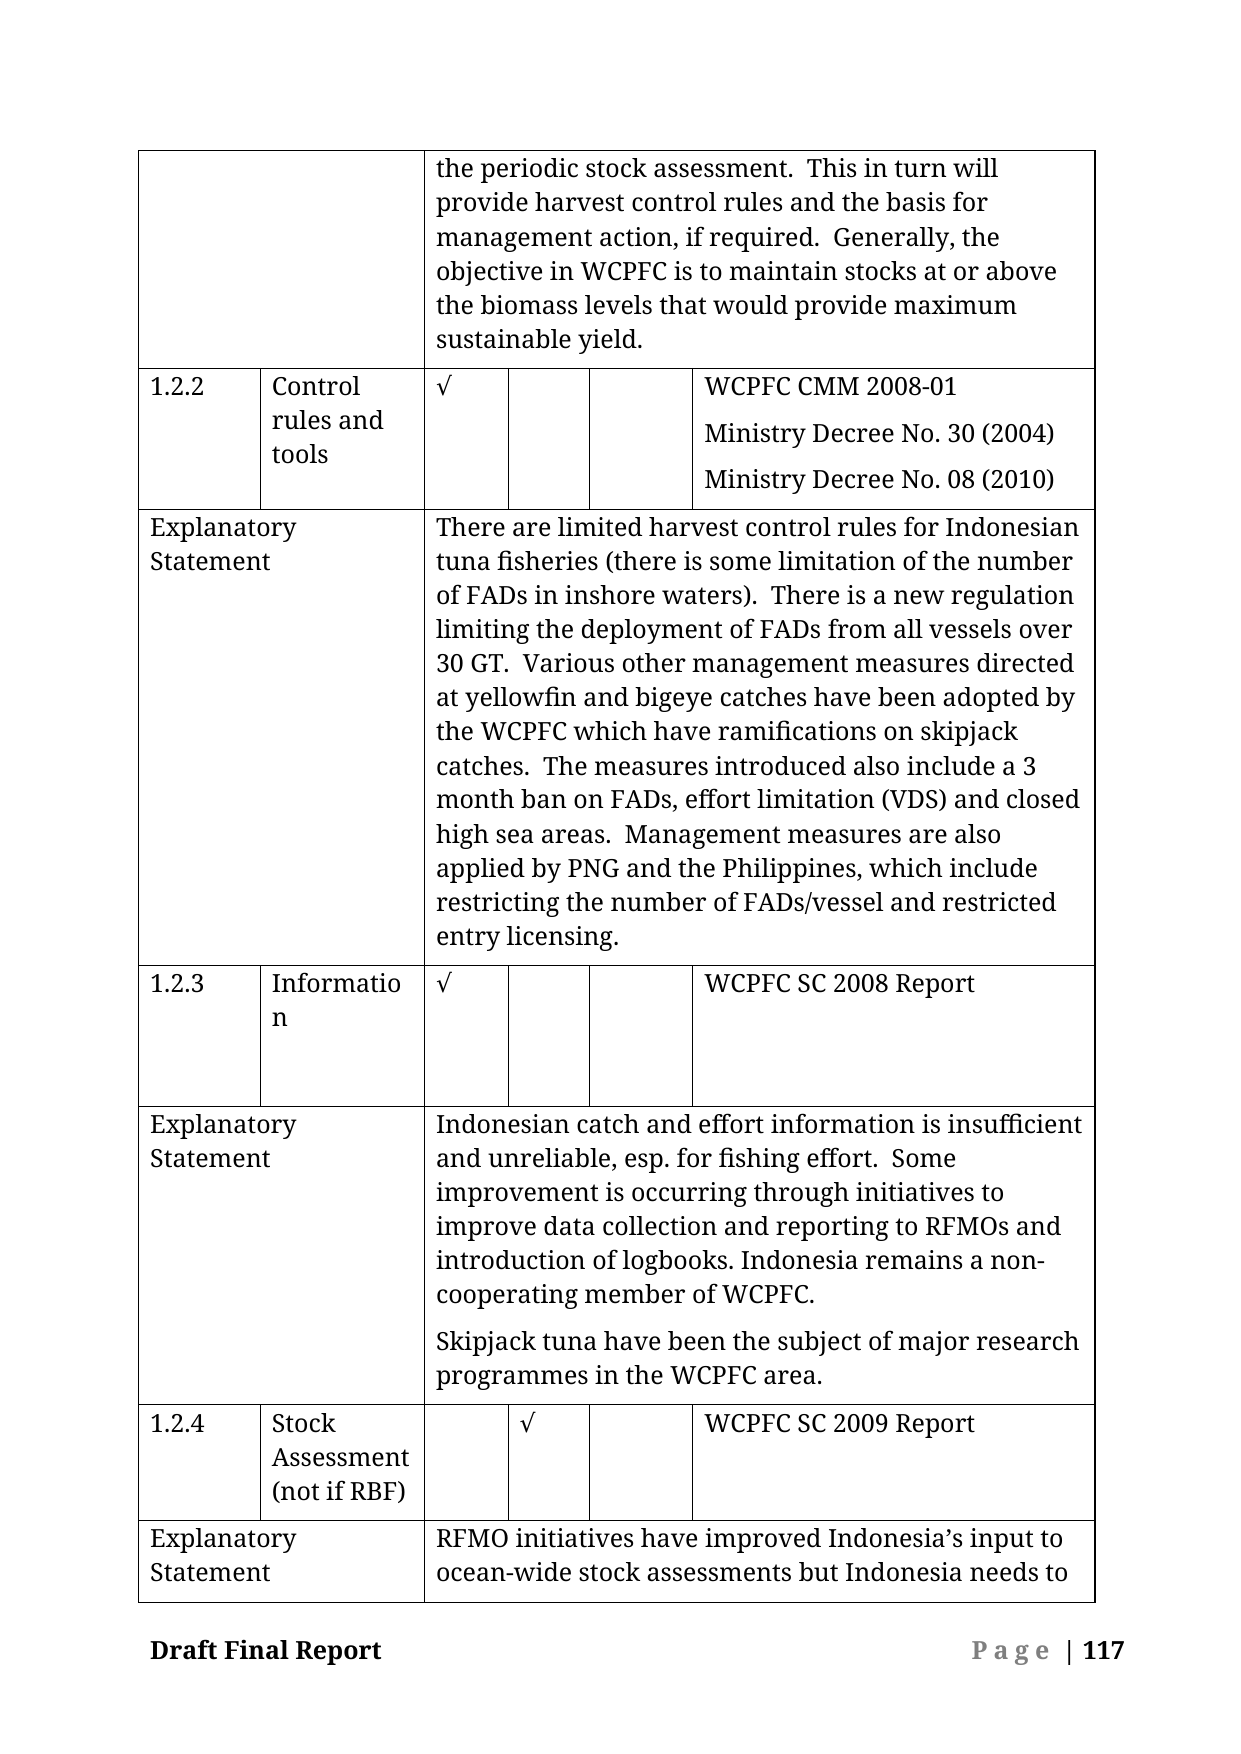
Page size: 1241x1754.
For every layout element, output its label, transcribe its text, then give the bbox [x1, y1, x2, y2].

table_cell [425, 1405, 508, 1520]
table_cell Explanatory Statement [139, 1107, 424, 1404]
table_cell [590, 1405, 692, 1520]
table_cell [590, 369, 692, 509]
table_cell √ [509, 1405, 589, 1520]
table_cell WCPFC SC 2009 Report [693, 1405, 1094, 1520]
table_cell [509, 369, 589, 509]
table_cell 1.2.2 [139, 369, 260, 509]
table_cell WCPFC CMM 2008-01 Ministry Decree No. 30 (2004) Ministry Decree No. 08 (2010) [693, 369, 1094, 509]
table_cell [139, 151, 424, 368]
table_cell Explanatory Statement [139, 510, 424, 965]
table_cell WCPFC SC 2008 Report [693, 966, 1094, 1106]
table_cell 1.2.4 [139, 1405, 260, 1520]
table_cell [425, 151, 1094, 368]
table_cell [509, 966, 589, 1106]
table_cell Indonesian catch and effort information is insufficient and unreliable, esp. for fishing effort. Some improvement is occurring through initiatives to improve data collection and reporting to RFMOs and introduction of logbooks. Indonesia remains a non-cooperating member of WCPFC. Skipjack tuna have been the subject of major research programmes in the WCPFC area. [425, 1107, 1094, 1404]
table_cell Information [261, 966, 424, 1106]
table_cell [425, 1521, 1094, 1602]
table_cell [139, 1521, 424, 1602]
table_cell There are limited harvest control rules for Indonesian tuna fisheries (there is some limitation of the number of FADs in inshore waters). There is a new regulation limiting the deployment of FADs from all vessels over 30 GT. Various other management measures directed at yellowfin and bigeye catches have been adopted by the WCPFC which have ramifications on skipjack catches. The measures introduced also include a 3 month ban on FADs, effort limitation (VDS) and closed high sea areas. Management measures are also applied by PNG and the Philippines, which include restricting the number of FADs/vessel and restricted entry licensing. [425, 510, 1094, 965]
table_cell √ [425, 966, 508, 1106]
table_cell Control rules and tools [261, 369, 424, 509]
table_cell [590, 966, 692, 1106]
table_cell Stock Assessment (not if RBF) [261, 1405, 424, 1520]
table_cell √ [425, 369, 508, 509]
table_cell 1.2.3 [139, 966, 260, 1106]
